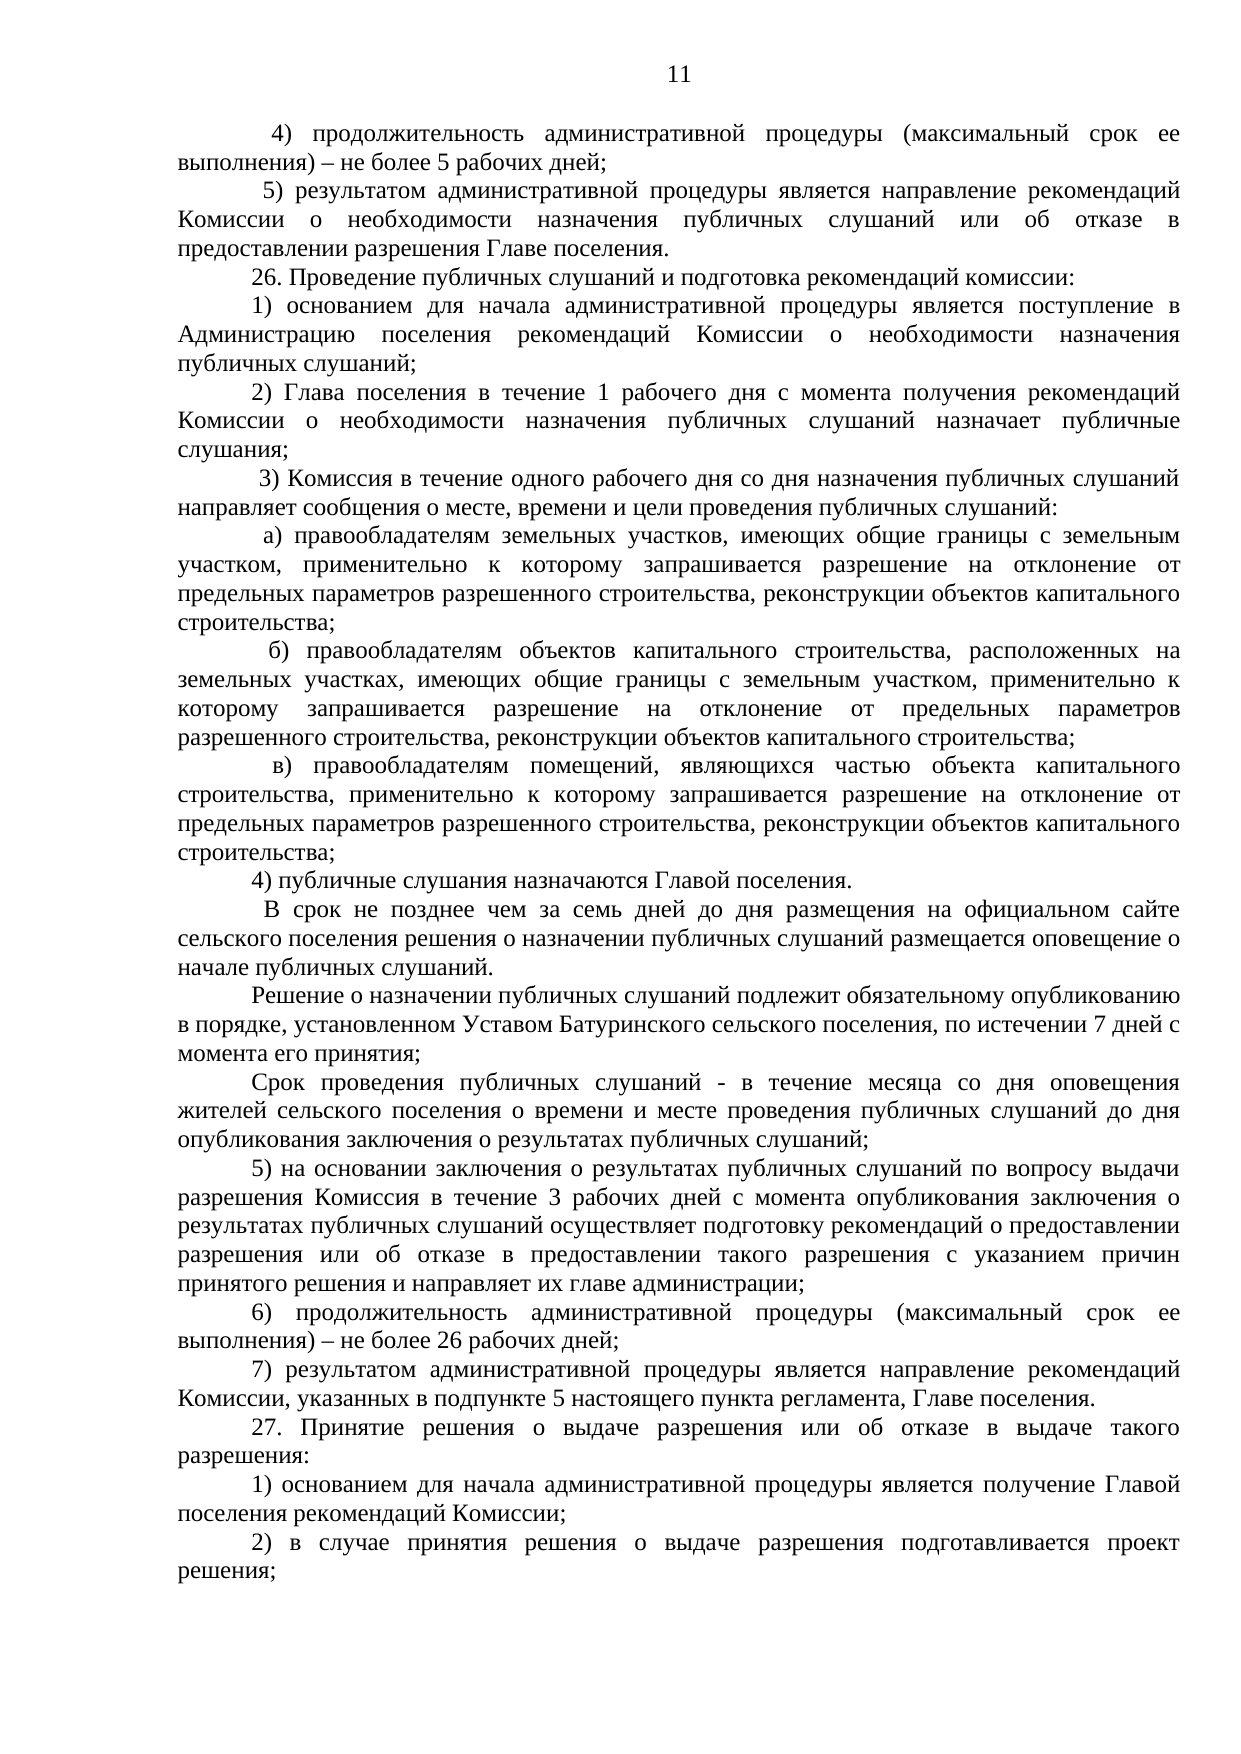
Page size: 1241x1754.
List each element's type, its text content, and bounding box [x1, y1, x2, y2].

text 4) продолжительность административной процедуры (максимальный срок ее выполнения) – не более 5 рабочих дней; [177, 118, 1181, 176]
text 7) результатом административной процедуры является направление рекомендаций Комиссии, указанных в подпункте 5 настоящего пункта регламента, Главе поселения. [177, 1354, 1181, 1412]
text а) правообладателям земельных участков, имеющих общие границы с земельным участком, применительно к которому запрашивается разрешение на отклонение от предельных параметров разрешенного строительства, реконструкции объектов капитального строительства; [177, 521, 1181, 636]
text 5) результатом административной процедуры является направление рекомендаций Комиссии о необходимости назначения публичных слушаний или об отказе в предоставлении разрешения Главе поселения. [177, 176, 1181, 262]
text В срок не позднее чем за семь дней до дня размещения на официальном сайте сельского поселения решения о назначении публичных слушаний размещается оповещение о начале публичных слушаний. [177, 894, 1181, 981]
text 1) основанием для начала административной процедуры является получение Главой поселения рекомендаций Комиссии; [177, 1469, 1181, 1527]
text б) правообладателям объектов капитального строительства, расположенных на земельных участках, имеющих общие границы с земельным участком, применительно к которому запрашивается разрешение на отклонение от предельных параметров разрешенного строительства, реконструкции объектов капитального строительства; [177, 636, 1181, 751]
text 4) публичные слушания назначаются Главой поселения. [177, 866, 1181, 894]
text 26. Проведение публичных слушаний и подготовка рекомендаций комиссии: [177, 262, 1181, 291]
text в) правообладателям помещений, являющихся частью объекта капитального строительства, применительно к которому запрашивается разрешение на отклонение от предельных параметров разрешенного строительства, реконструкции объектов капитального строительства; [177, 751, 1181, 866]
text Срок проведения публичных слушаний - в течение месяца со дня оповещения жителей сельского поселения о времени и месте проведения публичных слушаний до дня опубликования заключения о результатах публичных слушаний; [177, 1067, 1181, 1153]
text 3) Комиссия в течение одного рабочего дня со дня назначения публичных слушаний направляет сообщения о месте, времени и цели проведения публичных слушаний: [177, 463, 1181, 521]
text 6) продолжительность административной процедуры (максимальный срок ее выполнения) – не более 26 рабочих дней; [177, 1297, 1181, 1354]
text 27. Принятие решения о выдаче разрешения или об отказе в выдаче такого разрешения: [177, 1412, 1181, 1469]
text 1) основанием для начала административной процедуры является поступление в Администрацию поселения рекомендаций Комиссии о необходимости назначения публичных слушаний; [177, 291, 1181, 377]
text Решение о назначении публичных слушаний подлежит обязательному опубликованию в порядке, установленном Уставом Батуринского сельского поселения, по истечении 7 дней с момента его принятия; [177, 981, 1181, 1067]
text 2) Глава поселения в течение 1 рабочего дня с момента получения рекомендаций Комиссии о необходимости назначения публичных слушаний назначает публичные слушания; [177, 377, 1181, 463]
text 2) в случае принятия решения о выдаче разрешения подготавливается проект решения; [177, 1527, 1181, 1584]
text 5) на основании заключения о результатах публичных слушаний по вопросу выдачи разрешения Комиссия в течение 3 рабочих дней с момента опубликования заключения о результатах публичных слушаний осуществляет подготовку рекомендаций о предоставлении разрешения или об отказе в предоставлении такого разрешения с указанием причин принятого решения и направляет их главе администрации; [177, 1153, 1181, 1297]
